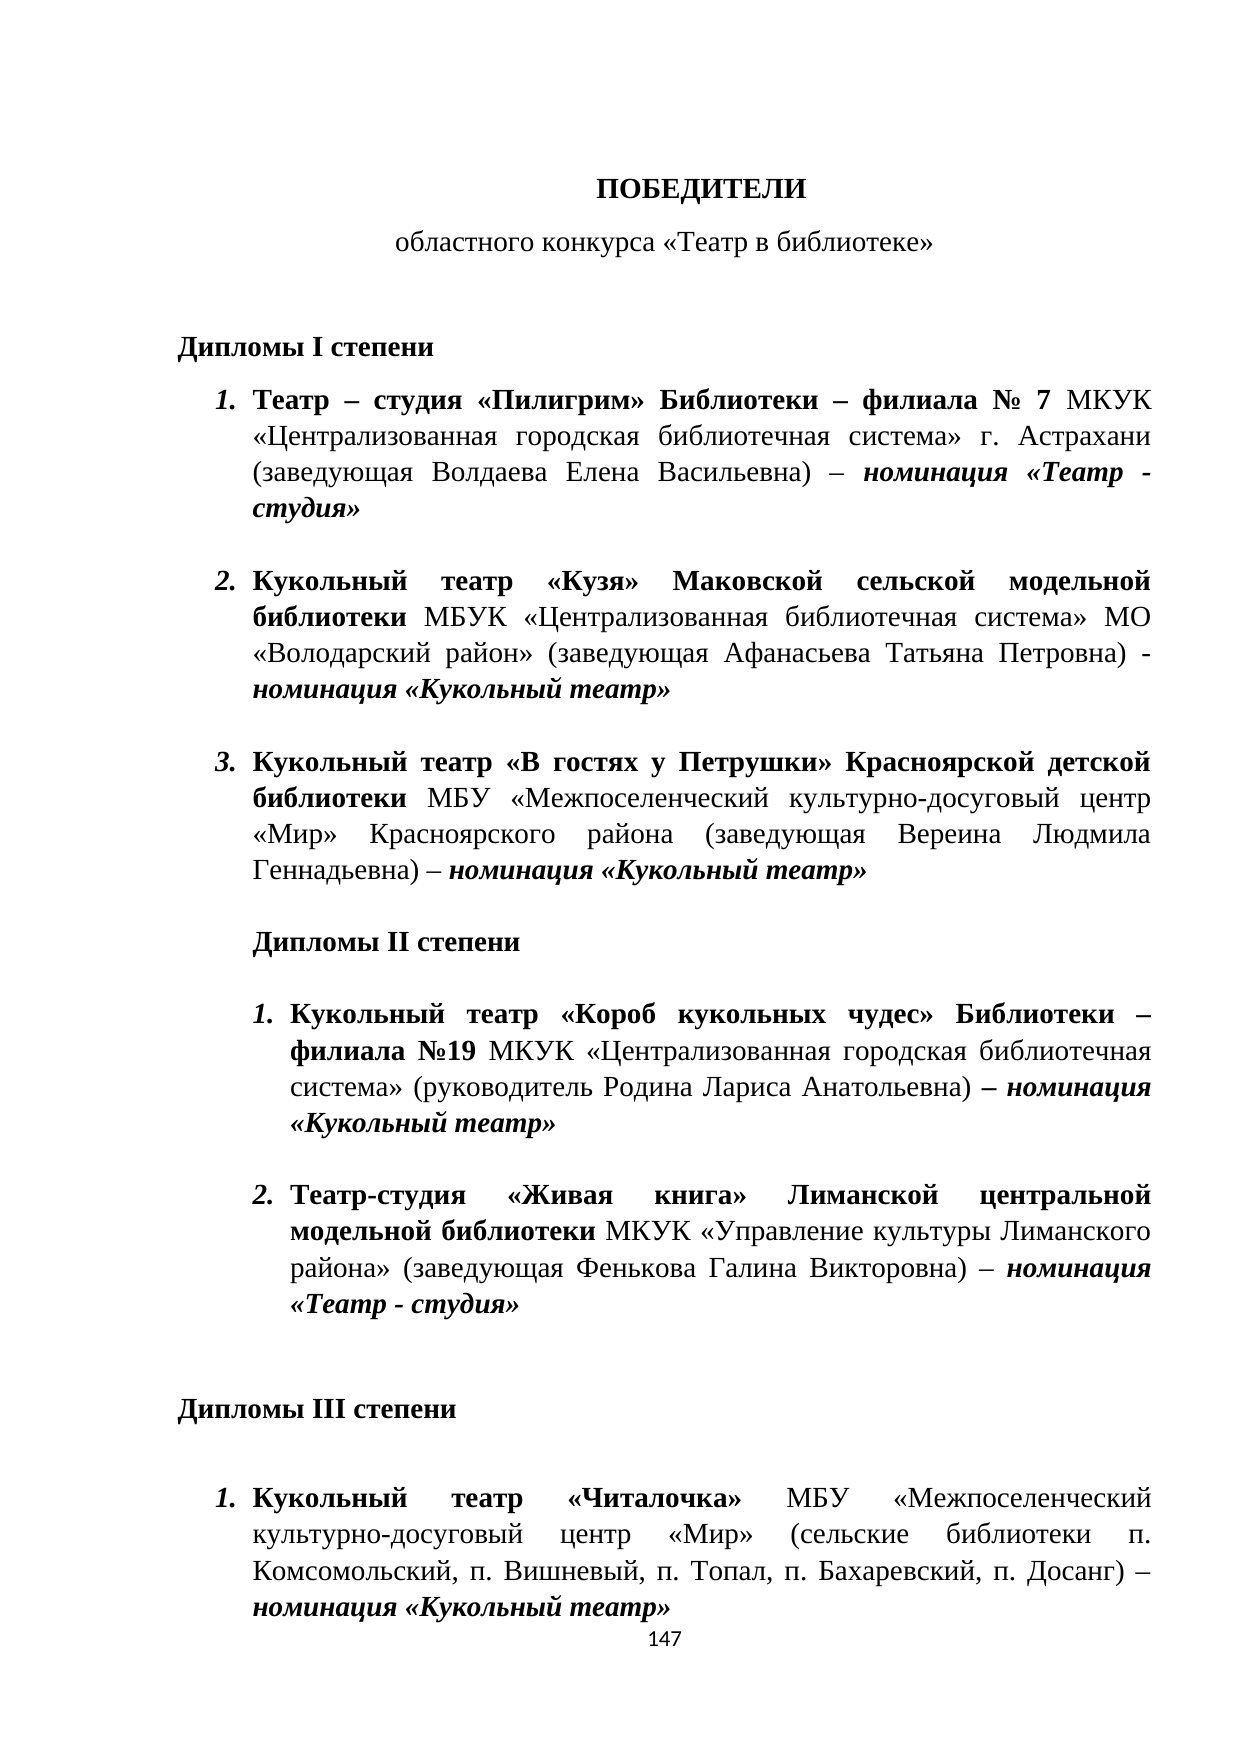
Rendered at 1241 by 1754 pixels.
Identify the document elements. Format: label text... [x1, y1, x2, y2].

list Дипломы II степени [252, 924, 1152, 958]
list Театр-студия «Живая книга» Лиманской центральной модельной библиотеки МКУК «Управление культуры Лиманского района» (заведующая Фенькова Галина Викторовна) – номинация «Театр - студия» [252, 1177, 1152, 1319]
text Дипломы I степени [177, 329, 1152, 363]
text областного конкурса «Театр в библиотеке» [177, 224, 1152, 257]
text ПОБЕДИТЕЛИ [177, 171, 1152, 204]
list Театр – студия «Пилигрим» Библиотеки – филиала № 7 МКУК «Централизованная городская библиотечная система» г. Астрахани (заведующая Волдаева Елена Васильевна) – номинация «Театр - студия» [215, 382, 1152, 524]
list Кукольный театр «Кузя» Маковской сельской модельной библиотеки МБУК «Централизованная библиотечная система» МО «Володарский район» (заведующая Афанасьева Татьяна Петровна) - номинация «Кукольный театр» [215, 563, 1152, 705]
list Кукольный театр «Читалочка» МБУ «Межпоселенческий культурно-досуговый центр «Мир» (сельские библиотеки п. Комсомольский, п. Вишневый, п. Топал, п. Бахаревский, п. Досанг) – номинация «Кукольный театр» [215, 1480, 1152, 1622]
text Дипломы III степени [177, 1391, 1152, 1425]
list Кукольный театр «В гостях у Петрушки» Красноярской детской библиотеки МБУ «Межпоселенческий культурно-досуговый центр «Мир» Красноярского района (заведующая Вереина Людмила Геннадьевна) – номинация «Кукольный театр» [215, 744, 1152, 886]
list Кукольный театр «Короб кукольных чудес» Библиотеки – филиала №19 МКУК «Централизованная городская библиотечная система» (руководитель Родина Лариса Анатольевна) – номинация «Кукольный театр» [252, 997, 1152, 1139]
